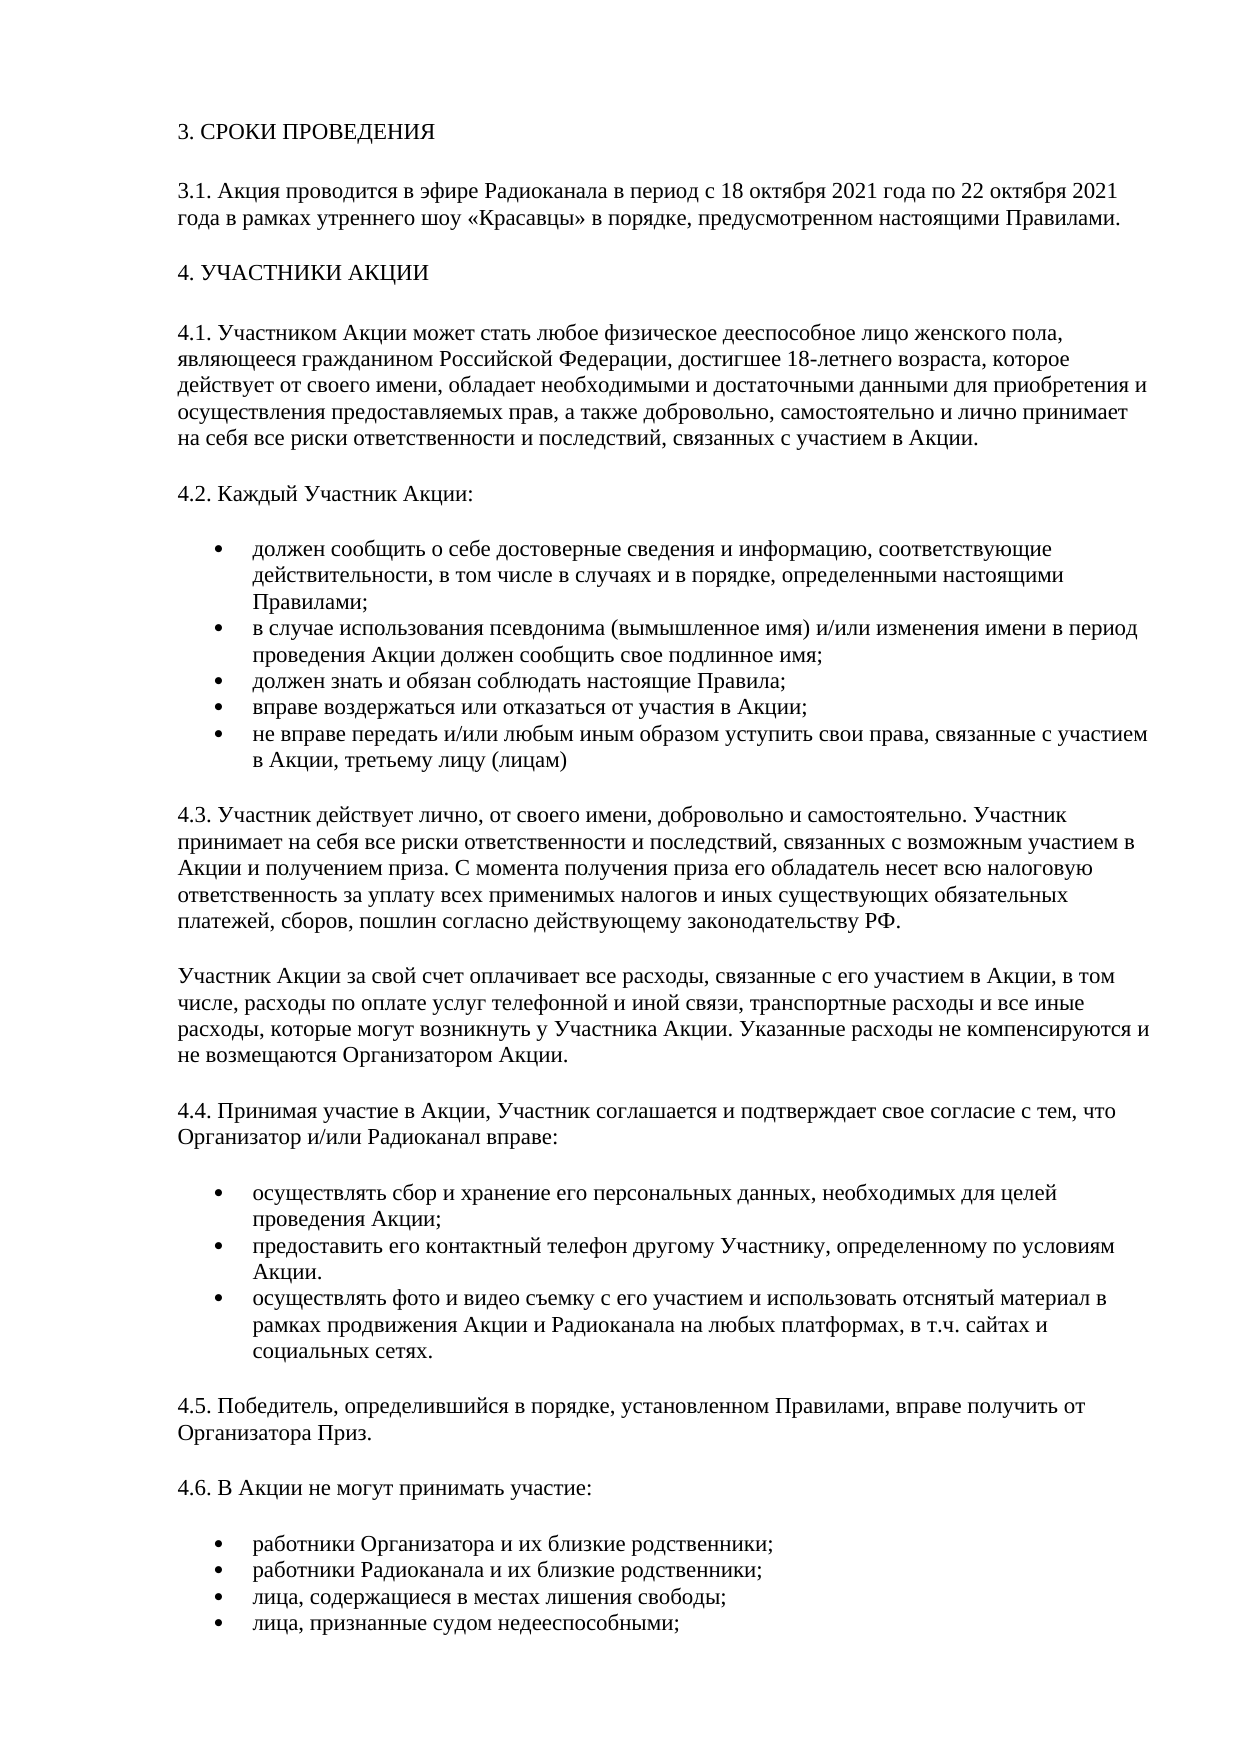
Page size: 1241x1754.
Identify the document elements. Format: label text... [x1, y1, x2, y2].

list работники Организатора и их близкие родственники; [215, 1530, 1152, 1556]
text 4.5. Победитель, определившийся в порядке, установленном Правилами, вправе получить от Организатора Приз. [177, 1393, 1152, 1445]
subtitle 4. УЧАСТНИКИ АКЦИИ [177, 259, 1152, 286]
list вправе воздержаться или отказаться от участия в Акции; [215, 693, 1152, 720]
text 4.4. Принимая участие в Акции, Участник соглашается и подтверждает свое согласие с тем, что Организатор и/или Радиоканал вправе: [177, 1097, 1152, 1150]
text 3.1. Акция проводится в эфире Радиоканала в период с 18 октября 2021 года по 22 октября 2021 года в рамках утреннего шоу «Красавцы» в порядке, предусмотренном настоящими Правилами. [177, 177, 1152, 230]
list предоставить его контактный телефон другому Участнику, определенному по условиям Акции. [215, 1232, 1152, 1284]
list лица, признанные судом недееспособными; [215, 1609, 1152, 1635]
list должен знать и обязан соблюдать настоящие Правила; [215, 667, 1152, 693]
text 4.6. В Акции не могут принимать участие: [177, 1474, 1152, 1501]
text 4.2. Каждый Участник Акции: [177, 480, 1152, 506]
list осуществлять фото и видео съемку с его участием и использовать отснятый материал в рамках продвижения Акции и Радиоканала на любых платформах, в т.ч. сайтах и социальных сетях. [215, 1284, 1152, 1363]
list в случае использования псевдонима (вымышленное имя) и/или изменения имени в период проведения Акции должен сообщить свое подлинное имя; [215, 614, 1152, 667]
text Участник Акции за свой счет оплачивает все расходы, связанные с его участием в Акции, в том числе, расходы по оплате услуг телефонной и иной связи, транспортные расходы и все иные расходы, которые могут возникнуть у Участника Акции. Указанные расходы не компенсируются и не возмещаются Организатором Акции. [177, 962, 1152, 1068]
list работники Радиоканала и их близкие родственники; [215, 1556, 1152, 1583]
subtitle 3. СРОКИ ПРОВЕДЕНИЯ [177, 118, 1152, 144]
list не вправе передать и/или любым иным образом уступить свои права, связанные с участием в Акции, третьему лицу (лицам) [215, 720, 1152, 772]
text 4.1. Участником Акции может стать любое физическое дееспособное лицо женского пола, являющееся гражданином Российской Федерации, достигшее 18-летнего возраста, которое действует от своего имени, обладает необходимыми и достаточными данными для приобретения и осуществления предоставляемых прав, а также добровольно, самостоятельно и лично принимает на себя все риски ответственности и последствий, связанных с участием в Акции. [177, 319, 1152, 451]
list должен сообщить о себе достоверные сведения и информацию, соответствующие действительности, в том числе в случаях и в порядке, определенными настоящими Правилами; [215, 535, 1152, 614]
list лица, содержащиеся в местах лишения свободы; [215, 1583, 1152, 1609]
list осуществлять сбор и хранение его персональных данных, необходимых для целей проведения Акции; [215, 1179, 1152, 1232]
text 4.3. Участник действует лично, от своего имени, добровольно и самостоятельно. Участник принимает на себя все риски ответственности и последствий, связанных с возможным участием в Акции и получением приза. С момента получения приза его обладатель несет всю налоговую ответственность за уплату всех применимых налогов и иных существующих обязательных платежей, сборов, пошлин согласно действующему законодательству РФ. [177, 802, 1152, 933]
